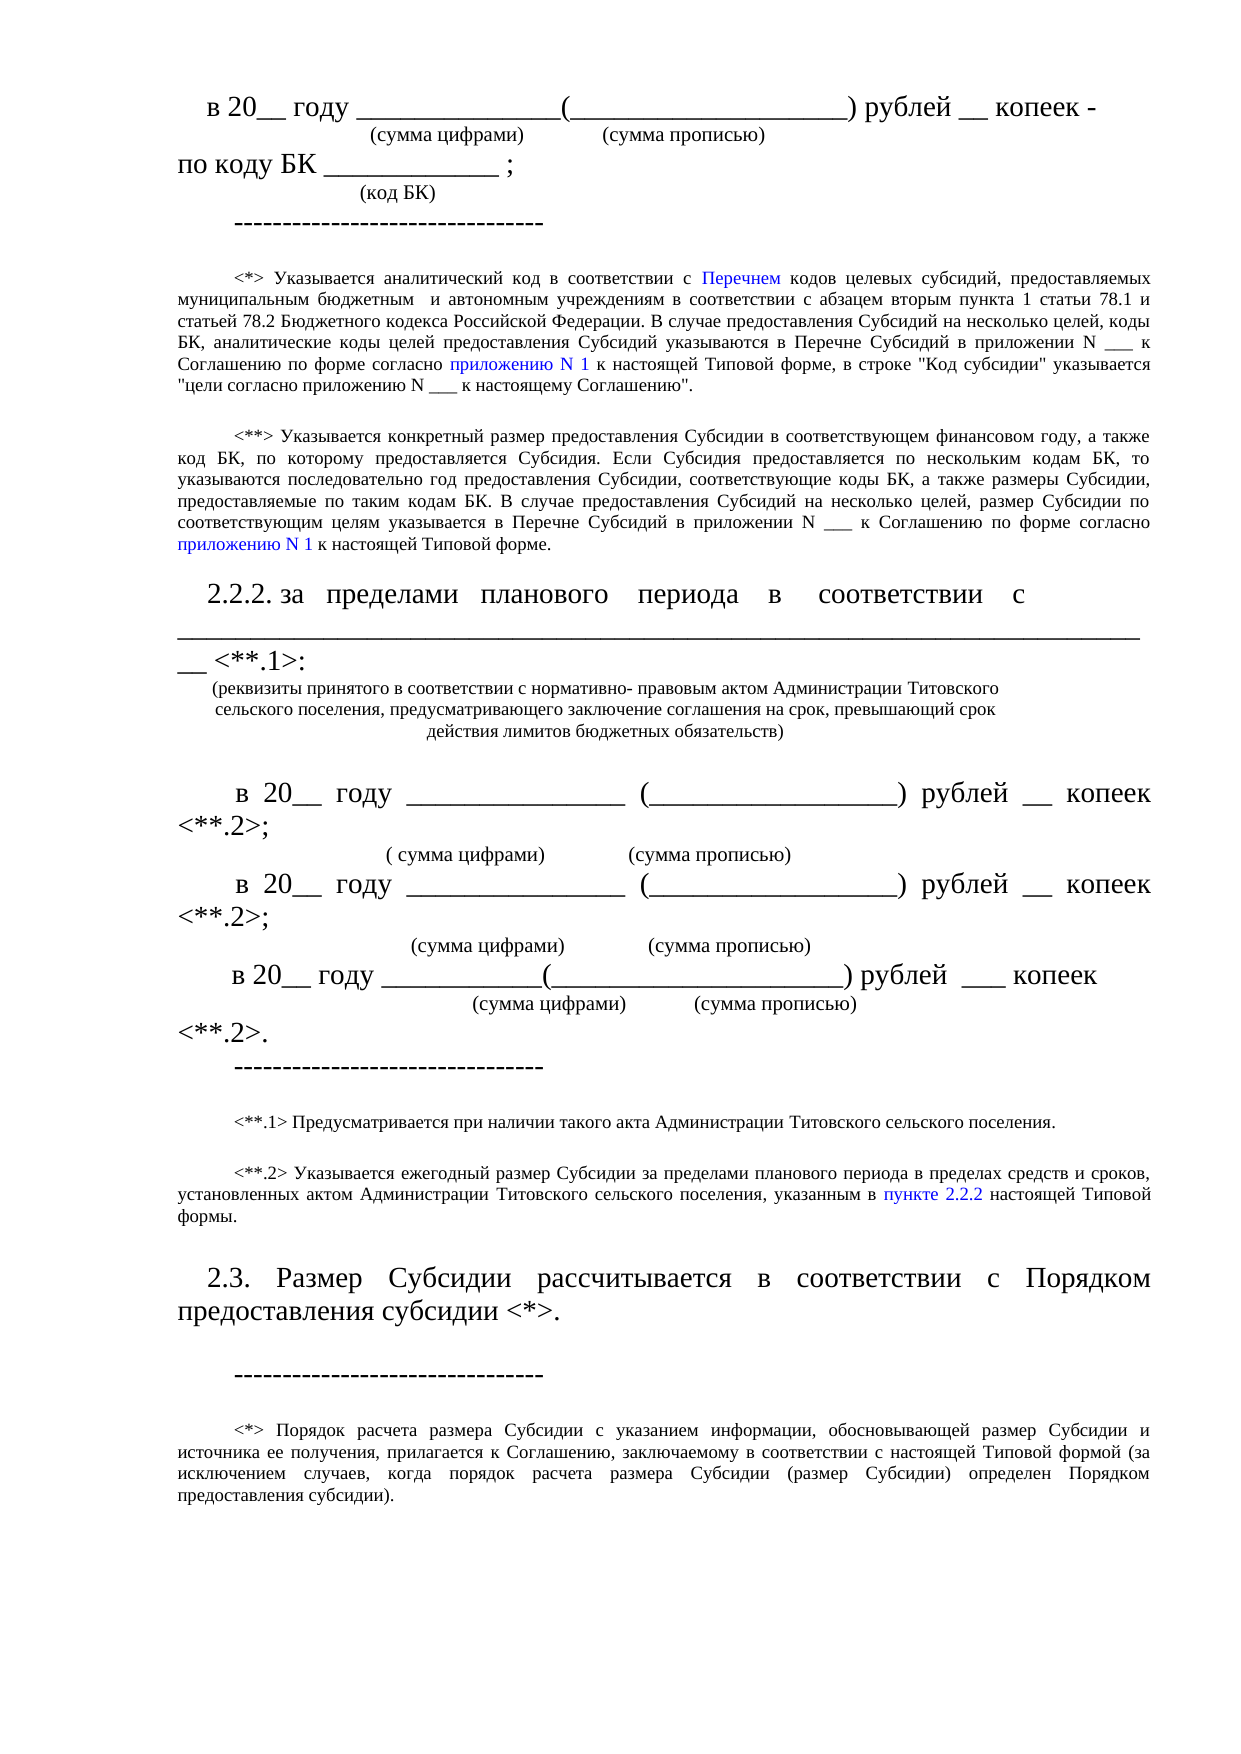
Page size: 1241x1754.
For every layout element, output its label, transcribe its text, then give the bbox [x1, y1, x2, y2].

text <**.2>. [177, 1015, 1152, 1048]
text в 20__ году _______________ (_________________) рублей __ копеек <**.2>; [177, 775, 1152, 842]
text (сумма цифрами) (сумма прописью) [177, 122, 1152, 146]
text -------------------------------- [177, 204, 1152, 237]
text <*> Указывается аналитический код в соответствии с Перечнем кодов целевых субсидий, предоставляемых муниципальным бюджетным и автономным учреждениям в соответствии с абзацем вторым пункта 1 статьи 78.1 и статьей 78.2 Бюджетного кодекса Российской Федерации. В случае предоставления Субсидий на несколько целей, коды БК, аналитические коды целей предоставления Субсидий указываются в Перечне Субсидий в приложении N ___ к Соглашению по форме согласно приложению N 1 к настоящей Типовой форме, в строке "Код субсидии" указывается "цели согласно приложению N ___ к настоящему Соглашению". [177, 267, 1152, 396]
text <**.2> Указывается ежегодный размер Субсидии за пределами планового периода в пределах средств и сроков, установленных актом Администрации Титовского сельского поселения, указанным в пункте 2.2.2 настоящей Типовой формы. [177, 1162, 1152, 1226]
text (код БК) [177, 180, 1152, 204]
text по коду БК ____________ ; [177, 146, 1152, 180]
text действия лимитов бюджетных обязательств) [177, 720, 1033, 741]
text 2.2.2. за пределами планового периода в соответствии с [177, 576, 1152, 609]
text в 20__ году ___________(____________________) рублей ___ копеек (сумма цифрами) (сумма прописью) [177, 957, 1152, 1015]
text (реквизиты принятого в соответствии с нормативно- правовым актом Администрации Титовского сельского поселения, предусматривающего заключение соглашения на срок, превышающий срок [177, 677, 1033, 720]
text -------------------------------- [177, 1048, 1152, 1082]
text ( сумма цифрами) (сумма прописью) [177, 842, 1152, 866]
text в 20__ году ______________(___________________) рублей __ копеек - [177, 89, 1152, 122]
text <*> Порядок расчета размера Субсидии с указанием информации, обосновывающей размер Субсидии и источника ее получения, прилагается к Соглашению, заключаемому в соответствии с настоящей Типовой формой (за исключением случаев, когда порядок расчета размера Субсидии (размер Субсидии) определен Порядком предоставления субсидии). [177, 1419, 1152, 1505]
text -------------------------------- [177, 1356, 1152, 1390]
text 2.3. Размер Субсидии рассчитывается в соответствии с Порядком предоставления субсидии <*>. [177, 1260, 1152, 1327]
text (сумма цифрами) (сумма прописью) [177, 933, 1152, 957]
text <**.1> Предусматривается при наличии такого акта Администрации Титовского сельского поселения. [177, 1111, 1152, 1133]
text ____________________________________________________________________ <**.1>: [177, 609, 1152, 677]
text <**> Указывается конкретный размер предоставления Субсидии в соответствующем финансовом году, а также код БК, по которому предоставляется Субсидия. Если Субсидия предоставляется по нескольким кодам БК, то указываются последовательно год предоставления Субсидии, соответствующие коды БК, а также размеры Субсидии, предоставляемые по таким кодам БК. В случае предоставления Субсидий на несколько целей, размер Субсидии по соответствующим целям указывается в Перечне Субсидий в приложении N ___ к Соглашению по форме согласно приложению N 1 к настоящей Типовой форме. [177, 425, 1152, 554]
text в 20__ году _______________ (_________________) рублей __ копеек <**.2>; [177, 866, 1152, 933]
